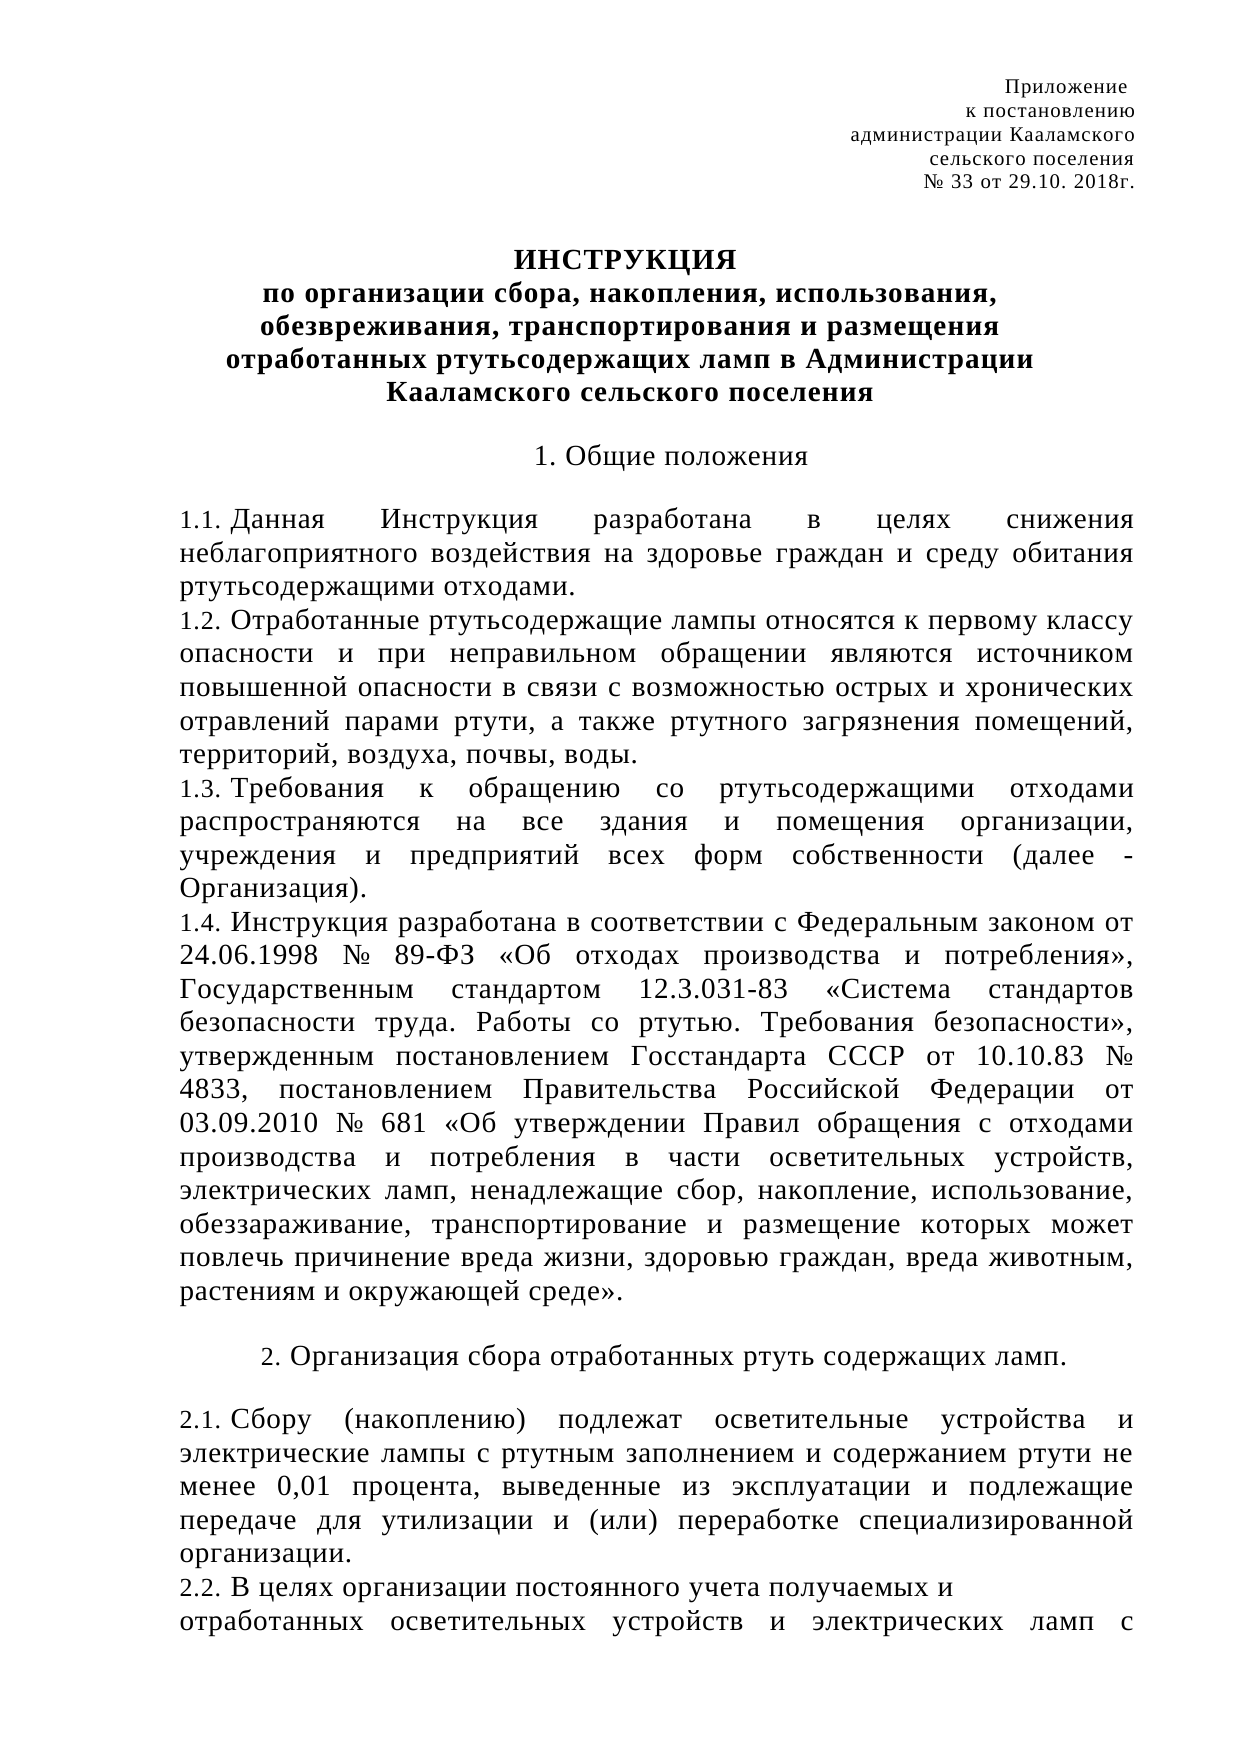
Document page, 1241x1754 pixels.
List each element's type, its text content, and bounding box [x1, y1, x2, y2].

list Требования к обращению со ртутьсодержащими отходами распространяются на все здания и помещения организации, учреждения и предприятий всех форм собственности (далее - Организация). [179, 770, 1135, 904]
text 1. Общие положения [533, 445, 1137, 471]
list Сбору (накоплению) подлежат осветительные устройства и электрические лампы с ртутным заполнением и содержанием ртути не менее 0,01 процента, выведенные из эксплуатации и подлежащие передаче для утилизации и (или) переработке специализированной организации. [179, 1402, 1135, 1570]
list Инструкция разработана в соответствии с Федеральным законом от 24.06.1998 № 89-ФЗ «Об отходах производства и потребления», Государственным стандартом 12.3.031-83 «Система стандартов безопасности труда. Работы со ртутью. Требования безопасности», утвержденным постановлением Госстандарта СССР от 10.10.83 № 4833, постановлением Правительства Российской Федерации от 03.09.2010 № 681 «Об утверждении Правил обращения с отходами производства и потребления в части осветительных устройств, электрических ламп, ненадлежащие сбор, накопление, использование, обеззараживание, транспортирование и размещение которых может повлечь причинение вреда жизни, здоровью граждан, вреда животным, растениям и окружающей среде». [179, 904, 1135, 1307]
list В целях организации постоянного учета получаемых и [179, 1570, 1137, 1603]
list Отработанные ртутьсодержащие лампы относятся к первому классу опасности и при неправильном обращении являются источником повышенной опасности в связи с возможностью острых и хронических отравлений парами ртути, а также ртутного загрязнения помещений, территорий, воздуха, почвы, воды. [179, 603, 1135, 770]
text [179, 1603, 1135, 1637]
text ИНСТРУКЦИЯ по организации сбора, накопления, использования, обезвреживания, транспортирования и размещения отработанных ртутьсодержащих ламп в Администрации Кааламского сельского поселения [177, 243, 1083, 408]
list Данная Инструкция разработана в целях снижения неблагоприятного воздействия на здоровье граждан и среду обитания ртутьсодержащими отходами. [179, 502, 1135, 603]
text Приложение к постановлению администрации Кааламского сельского поселения № 33 от 29.10. 2018г. [806, 74, 1135, 194]
list Организация сбора отработанных ртуть содержащих ламп. [261, 1344, 1137, 1370]
